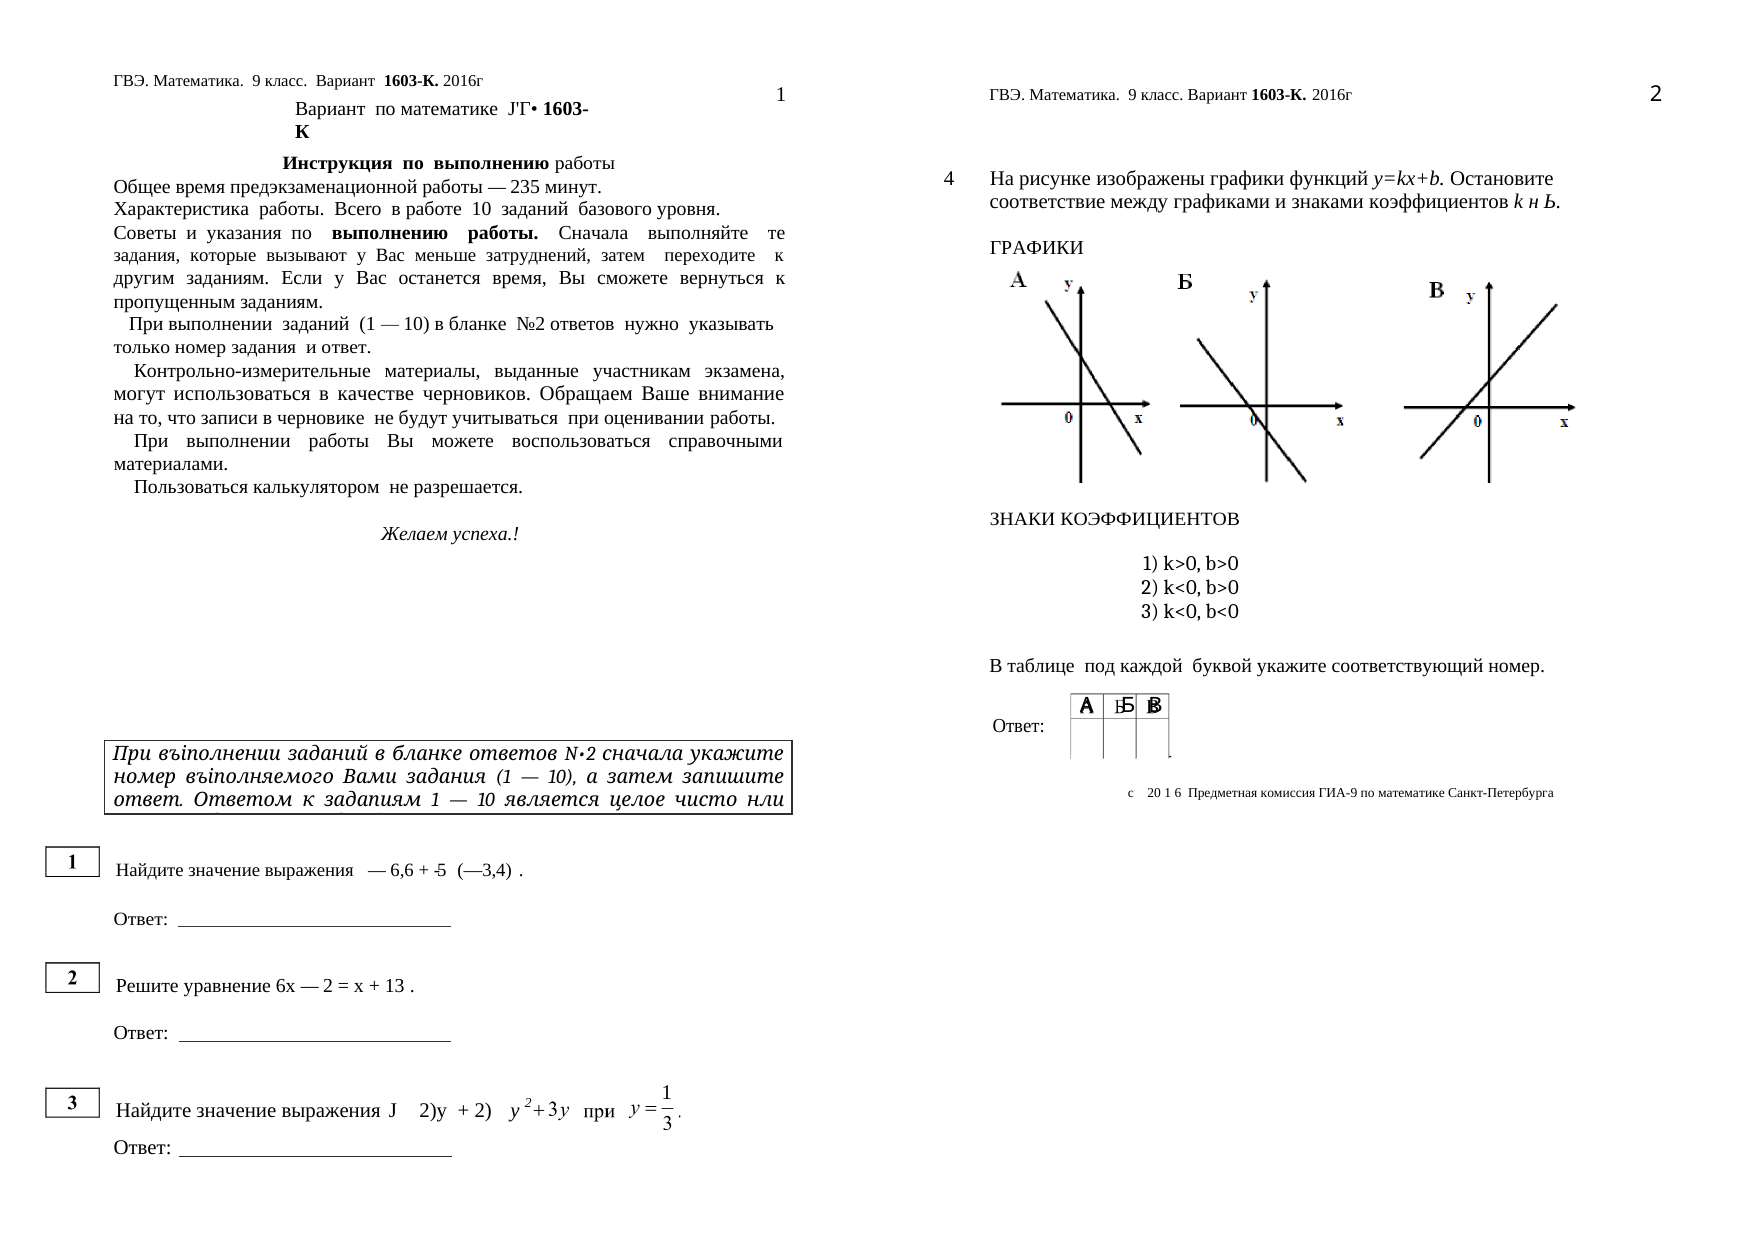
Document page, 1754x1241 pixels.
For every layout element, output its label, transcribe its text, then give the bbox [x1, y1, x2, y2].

text ГВЭ. Математика. 9 класс. Вариант 1603-К. 2016г [113, 70, 603, 89]
text Ответ: [33, 714, 1044, 737]
text Найдите значение выражения — 6,6 + -5 (—3,4) . [45, 846, 672, 881]
text 3) k<0, b<0 [1136, 599, 1243, 623]
picture [45, 962, 100, 993]
picture [1177, 274, 1344, 483]
text При выполнении заданий (1 — 10) в бланке №2 ответов нужно указывать [128, 313, 786, 335]
text Советы и указания по выполнению работы. Сначала выполняйте те задания, которые вызывают у Вас меньше затруднений, затем переходите к другим заданиям. Если у Вас останется время, Вы сможете вернуться к пропущенным заданиям. [113, 221, 786, 312]
text 2) k<0, b>0 [1136, 576, 1243, 599]
text ГРАФИКИ [989, 236, 1673, 258]
text с 20 1 6 Предметная комиссия ГИА-9 по математике Санкт-Петербурга [1128, 784, 1673, 800]
text Ответ: [113, 907, 672, 929]
picture [45, 1087, 100, 1118]
text Ответ: [113, 1021, 672, 1044]
subtitle 4 На рисунке изображены графики функций y=kx+b. Остановите соответствие между графиками и знаками коэффициентов k н Ь. [943, 167, 1659, 213]
text Инструкция по выполнению работы [280, 152, 617, 173]
picture [533, 1101, 681, 1130]
text При выполнении работы Вы можете воспользоваться справочными материалами. [113, 429, 784, 475]
picture [1403, 282, 1576, 483]
text Решите уравнение 6x — 2 = х + 13 . [45, 962, 672, 997]
text Пользоваться калькулятором не разрешается. [133, 475, 786, 498]
text Общее время предэкзаменационной работы — 235 минут. Характеристика работы. Bcero в работе 10 заданий базового уровня. [113, 174, 736, 220]
text Вариант по математике Ј'Г• 1603-К [295, 97, 603, 143]
picture [1000, 271, 1150, 483]
text Желаем успеха.! [280, 522, 620, 544]
text В таблице под каждой буквой укажите соответствующий номер. [989, 654, 1673, 677]
picture [45, 846, 100, 877]
text только номер задания и ответ. [113, 336, 786, 358]
picture [1070, 693, 1172, 759]
text Ответ: [113, 1135, 672, 1159]
text Контрольно-измерительные материалы, выданные участникам экзамена, могут использоваться в качестве черновиков. Обращаем Ваше внимание на то, что записи в черновике не будут учитываться при оценивании работы. [113, 359, 785, 429]
text ЗНАКИ КОЭФФИЦИЕНТОВ [989, 508, 1673, 529]
subtitle А Б В [1079, 693, 1673, 719]
text 1 ГВЭ. Математика. 9 класс. Вариант 1603-К. 2016г 2 [776, 78, 1673, 107]
subtitle Найдите значение выражения Ј 2)y + 2) y 2 1 [45, 1080, 672, 1122]
subtitle 1) k>0, b>0 [1137, 552, 1244, 576]
